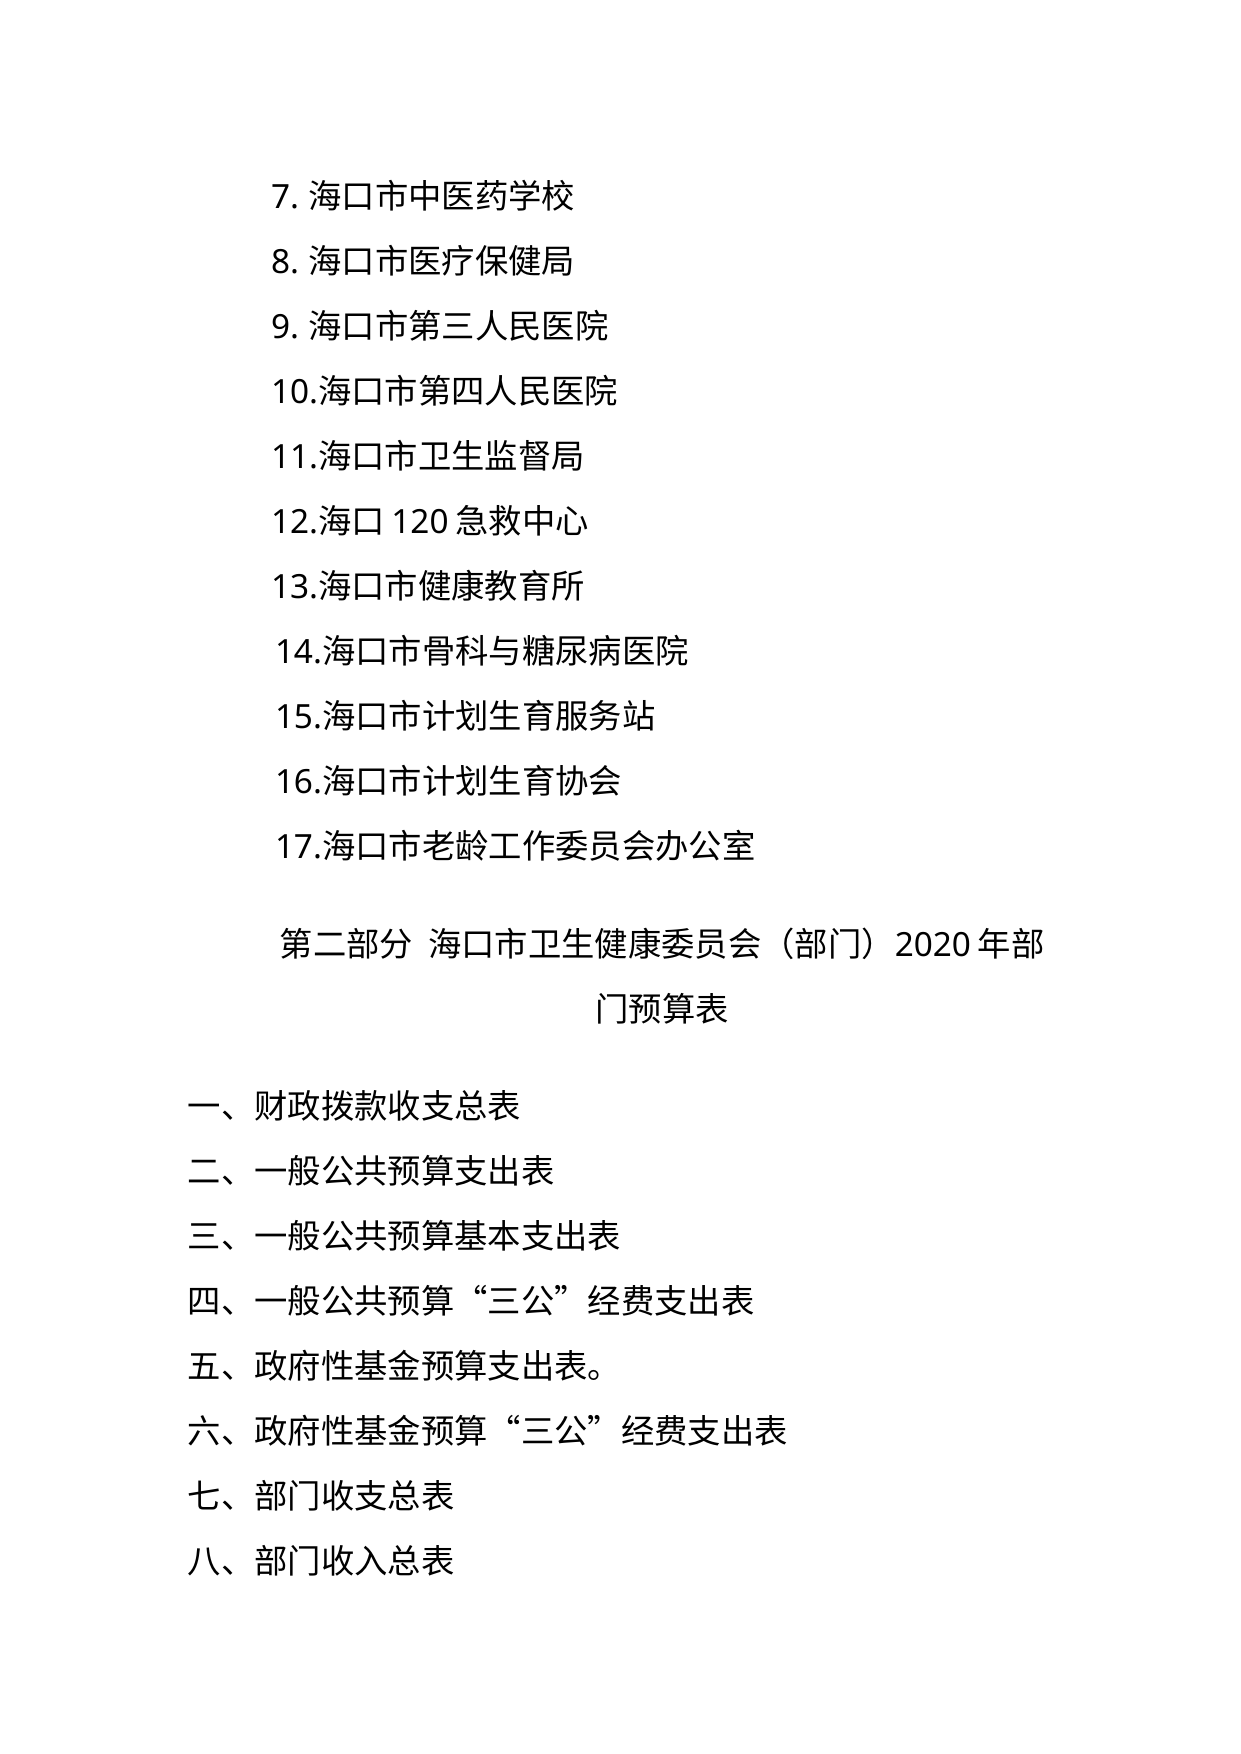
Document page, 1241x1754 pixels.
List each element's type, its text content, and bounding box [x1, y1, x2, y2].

list 八、部门收入总表 [187, 1527, 1053, 1592]
list 17.海口市老龄工作委员会办公室 [271, 812, 1053, 877]
list 一、财政拨款收支总表 [187, 1072, 1053, 1137]
list 四、一般公共预算“三公”经费支出表 [187, 1267, 1053, 1332]
list 海口市第三人民医院 [271, 292, 1053, 357]
list 11.海口市卫生监督局 [271, 422, 1053, 487]
list 16.海口市计划生育协会 [271, 747, 1053, 812]
list 12.海口120急救中心 [271, 487, 1053, 552]
list 二、一般公共预算支出表 [187, 1137, 1053, 1202]
list 13.海口市健康教育所 [271, 552, 1053, 617]
list 三、一般公共预算基本支出表 [187, 1202, 1053, 1267]
list 五、政府性基金预算支出表。 [187, 1332, 1053, 1397]
list 六、政府性基金预算“三公”经费支出表 [187, 1397, 1053, 1462]
text 第二部分 海口市卫生健康委员会（部门）2020年部门预算表 [271, 909, 1053, 1039]
list 海口市中医药学校 [271, 162, 1053, 227]
list 七、部门收支总表 [187, 1462, 1053, 1527]
list 15.海口市计划生育服务站 [187, 682, 1053, 747]
list 10.海口市第四人民医院 [271, 357, 1053, 422]
list 14.海口市骨科与糖尿病医院 [187, 617, 1053, 682]
list 海口市医疗保健局 [271, 227, 1053, 292]
